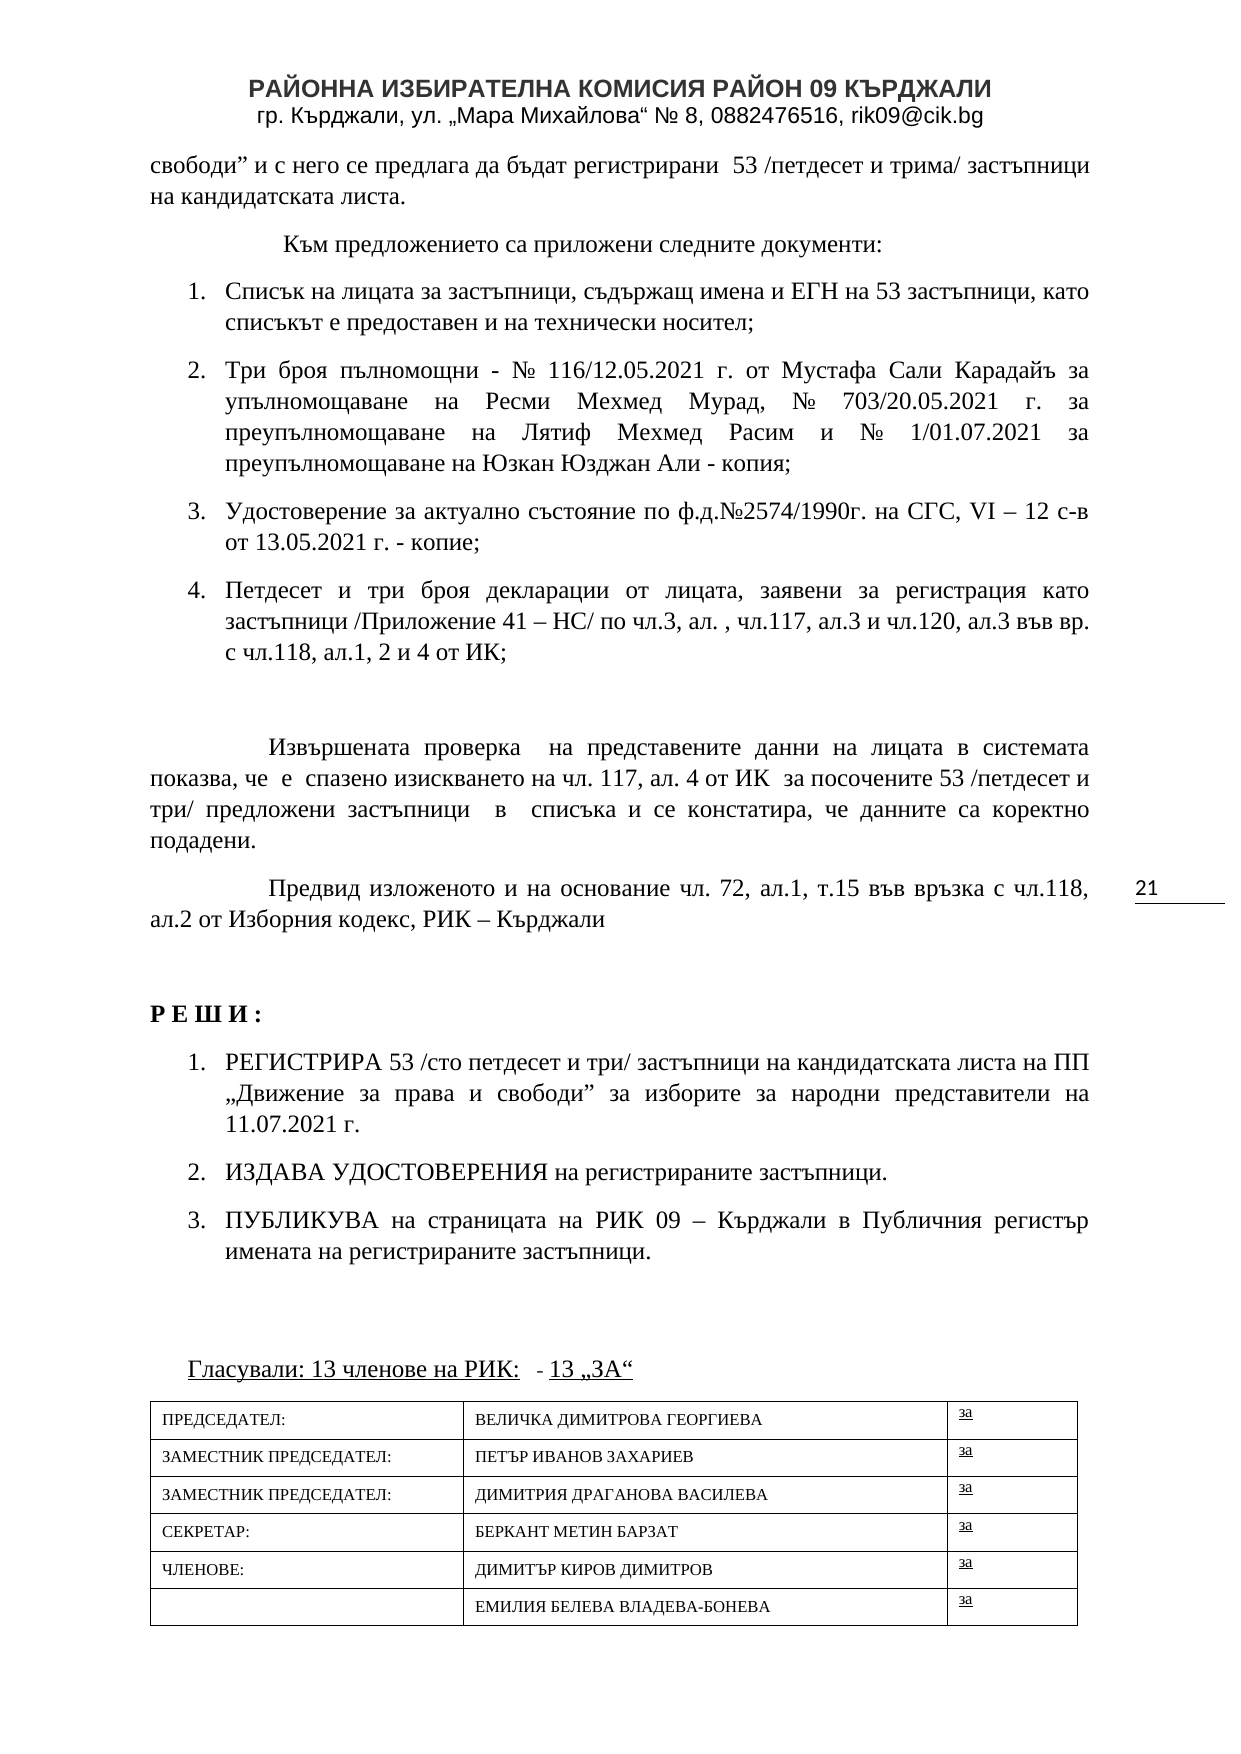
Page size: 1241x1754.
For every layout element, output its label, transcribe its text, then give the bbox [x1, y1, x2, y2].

table_cell за [948, 1477, 1077, 1513]
table_cell ЧЛЕНОВЕ: [151, 1552, 463, 1588]
text Към предложението са приложени следните документи: [150, 229, 1090, 257]
table_cell за [948, 1589, 1077, 1625]
list ПУБЛИКУВА на страницата на РИК 09 – Кърджали в Публичния регистър имената на регистрираните застъпници. [187, 1205, 1090, 1264]
table_cell ПЕТЪР ИВАНОВ ЗАХАРИЕВ [464, 1440, 947, 1476]
text Предвид изложеното и на основание чл. 72, ал.1, т.15 във връзка с чл.118, ал.2 от Изборния кодекс, РИК – Кърджали [150, 873, 1090, 933]
table_cell за [948, 1440, 1077, 1476]
list Три броя пълномощни - № 116/12.05.2021 г. от Мустафа Сали Карадайъ за упълномощаване на Ресми Мехмед Мурад, № 703/20.05.2021 г. за преупълномощаване на Лятиф Мехмед Расим и № 1/01.07.2021 за преупълномощаване на Юзкан Юзджан Али - копия; [187, 355, 1090, 477]
table_cell [151, 1589, 463, 1625]
list Списък на лицата за застъпници, съдържащ имена и ЕГН на 53 застъпници, като списъкът е предоставен и на технически носител; [187, 276, 1090, 336]
table_cell БЕРКАНТ МЕТИН БАРЗАТ [464, 1514, 947, 1551]
table_cell за [948, 1514, 1077, 1551]
text Р Е Ш И : [150, 999, 1090, 1028]
table_cell ДИМИТЪР КИРОВ ДИМИТРОВ [464, 1552, 947, 1588]
list Петдесет и три броя декларации от лицата, заявени за регистрация като застъпници /Приложение 41 – НС/ по чл.3, ал. , чл.117, ал.3 и чл.120, ал.3 във вр. с чл.118, ал.1, 2 и 4 от ИК; [187, 575, 1090, 666]
table_cell ЕМИЛИЯ БЕЛЕВА ВЛАДЕВА-БОНЕВА [464, 1589, 947, 1625]
table_header ВЕЛИЧКА ДИМИТРОВА ГЕОРГИЕВА [464, 1402, 947, 1438]
list ИЗДАВА УДОСТОВЕРЕНИЯ на регистрираните застъпници. [187, 1157, 1090, 1186]
table_cell за [948, 1552, 1077, 1588]
list Удостоверение за актуално състояние по ф.д.№2574/1990г. на СГС, VІ – 12 с-в от 13.05.2021 г. - копие; [187, 496, 1090, 556]
text Гласували: 13 членове на РИК: - 13 „ЗА“ [187, 1354, 1090, 1383]
table_header ПРЕДСЕДАТЕЛ: [151, 1402, 463, 1438]
text Извършената проверка на представените данни на лицата в системата показва, че е спазено изискването на чл. 117, ал. 4 от ИК за посочените 53 /петдесет и три/ предложени застъпници в списъка и се констатира, че данните са коректно подадени. [150, 732, 1090, 854]
table_cell ЗАМЕСТНИК ПРЕДСЕДАТЕЛ: [151, 1477, 463, 1513]
list РЕГИСТРИРА 53 /сто петдесет и три/ застъпници на кандидатската листа на ПП „Движение за права и свободи” за изборите за народни представители на 11.07.2021 г. [187, 1047, 1090, 1138]
table_cell ДИМИТРИЯ ДРАГАНОВА ВАСИЛЕВА [464, 1477, 947, 1513]
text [150, 150, 1090, 210]
table_cell СЕКРЕТАР: [151, 1514, 463, 1551]
table_header за [948, 1402, 1077, 1438]
table_cell ЗАМЕСТНИК ПРЕДСЕДАТЕЛ: [151, 1440, 463, 1476]
